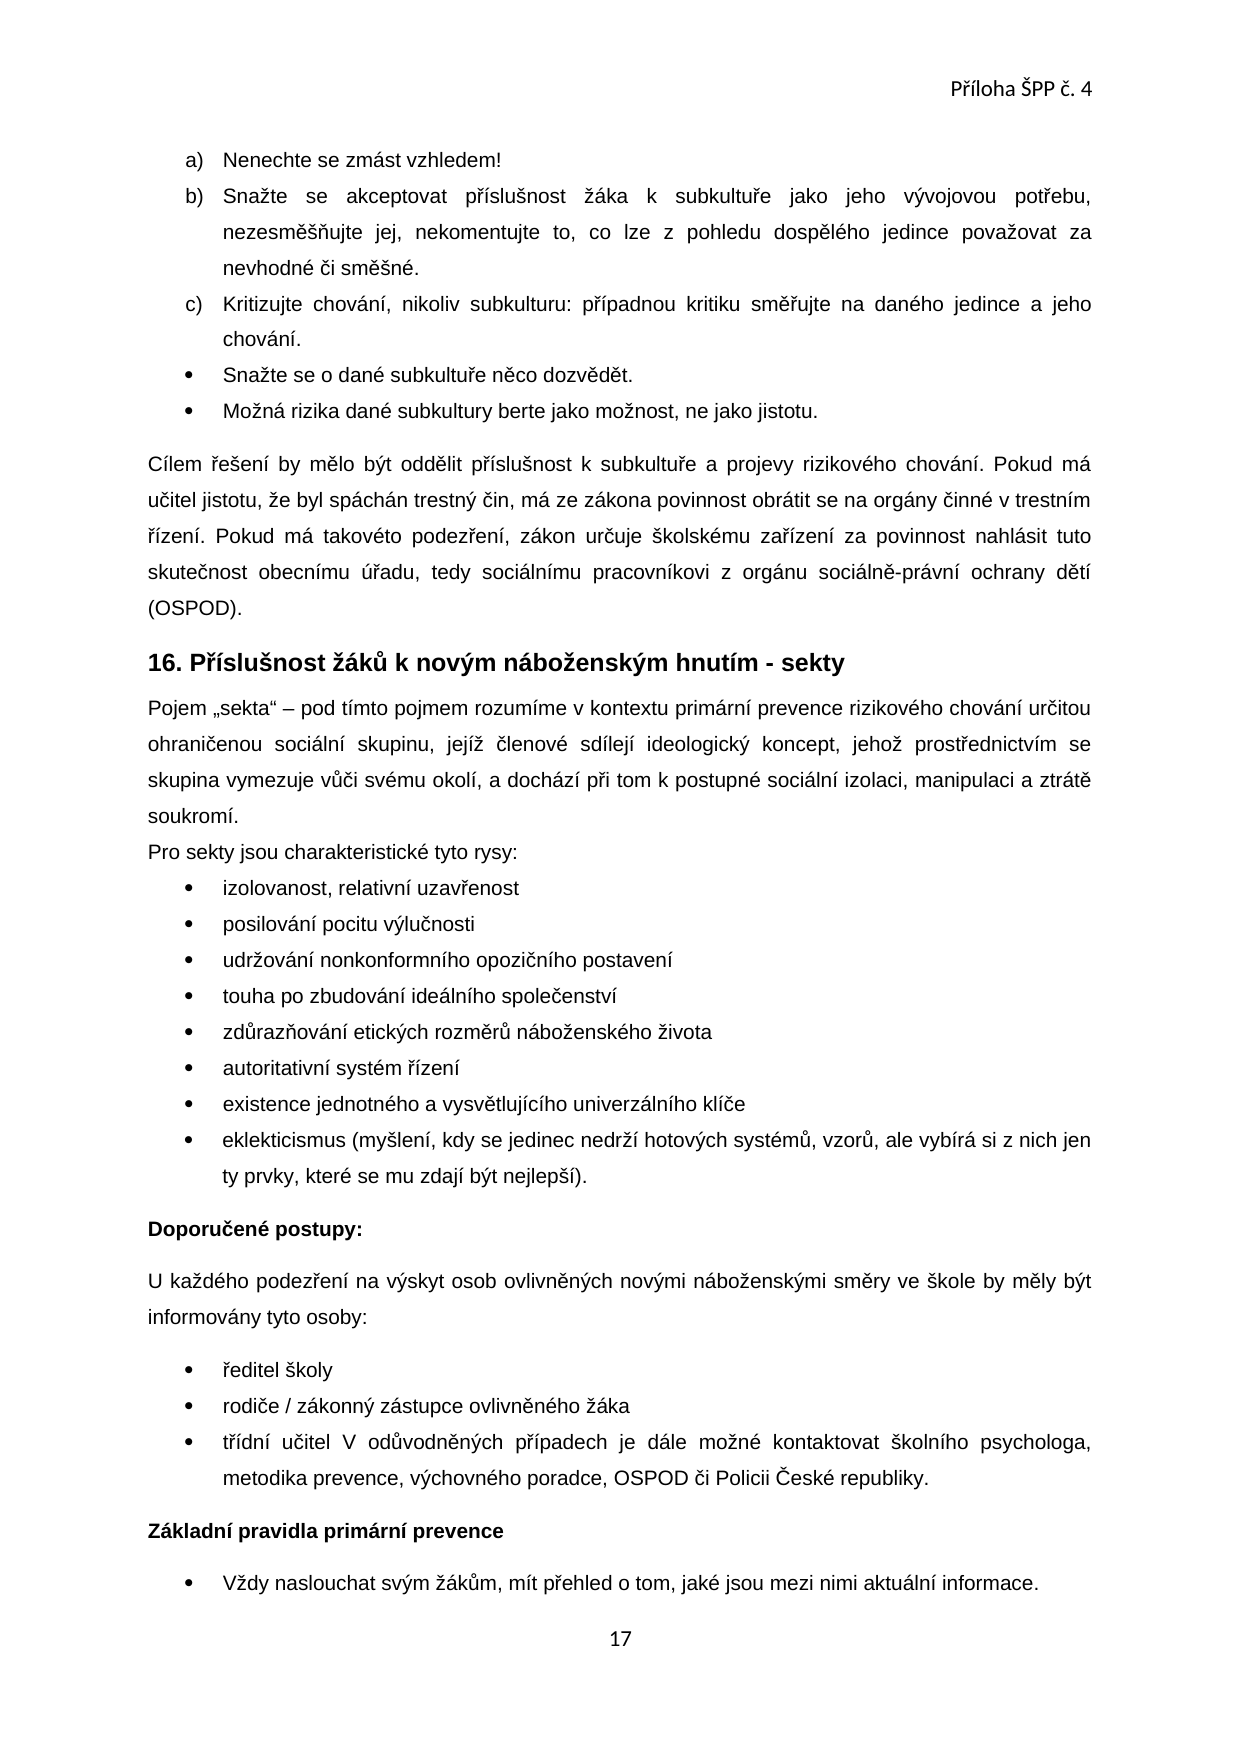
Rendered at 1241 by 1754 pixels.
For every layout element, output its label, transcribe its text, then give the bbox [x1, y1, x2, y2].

text Doporučené postupy: [148, 1217, 1093, 1241]
list rodiče / zákonný zástupce ovlivněného žáka [185, 1394, 1093, 1418]
list Vždy naslouchat svým žákům, mít přehled o tom, jaké jsou mezi nimi aktuální informace. [185, 1571, 1093, 1595]
list eklekticismus (myšlení, kdy se jedinec nedrží hotových systémů, vzorů, ale vybírá si z nich jen ty prvky, které se mu zdají být nejlepší). [185, 1128, 1093, 1188]
list Snažte se o dané subkultuře něco dozvědět. [185, 363, 1093, 387]
text Pojem „sekta“ – pod tímto pojmem rozumíme v kontextu primární prevence rizikového chování určitou ohraničenou sociální skupinu, jejíž členové sdílejí ideologický koncept, jehož prostřednictvím se skupina vymezuje vůči svému okolí, a dochází při tom k postupné sociální izolaci, manipulaci a ztrátě soukromí. [148, 696, 1093, 828]
list Možná rizika dané subkultury berte jako možnost, ne jako jistotu. [185, 399, 1093, 423]
list Kritizujte chování, nikoliv subkulturu: případnou kritiku směřujte na daného jedince a jeho chování. [185, 291, 1093, 351]
text U každého podezření na výskyt osob ovlivněných novými náboženskými směry ve škole by měly být informovány tyto osoby: [148, 1269, 1093, 1329]
list udržování nonkonformního opozičního postavení [185, 948, 1093, 972]
list třídní učitel V odůvodněných případech je dále možné kontaktovat školního psychologa, metodika prevence, výchovného poradce, OSPOD či Policii České republiky. [185, 1430, 1093, 1490]
list Nenechte se zmást vzhledem! [185, 148, 1093, 172]
list ředitel školy [185, 1358, 1093, 1382]
text 16. Příslušnost žáků k novým náboženským hnutím - sekty [148, 648, 1093, 677]
list zdůrazňování etických rozměrů náboženského života [185, 1020, 1093, 1044]
text Pro sekty jsou charakteristické tyto rysy: [148, 840, 1093, 864]
list Snažte se akceptovat příslušnost žáka k subkultuře jako jeho vývojovou potřebu, nezesměšňujte jej, nekomentujte to, co lze z pohledu dospělého jedince považovat za nevhodné či směšné. [185, 183, 1093, 279]
text Cílem řešení by mělo být oddělit příslušnost k subkultuře a projevy rizikového chování. Pokud má učitel jistotu, že byl spáchán trestný čin, má ze zákona povinnost obrátit se na orgány činné v trestním řízení. Pokud má takovéto podezření, zákon určuje školskému zařízení za povinnost nahlásit tuto skutečnost obecnímu úřadu, tedy sociálnímu pracovníkovi z orgánu sociálně-právní ochrany dětí (OSPOD). [148, 452, 1093, 620]
list autoritativní systém řízení [185, 1056, 1093, 1080]
text Základní pravidla primární prevence [148, 1518, 1093, 1542]
list izolovanost, relativní uzavřenost [185, 876, 1093, 900]
list touha po zbudování ideálního společenství [185, 984, 1093, 1008]
list existence jednotného a vysvětlujícího univerzálního klíče [185, 1092, 1093, 1116]
list posilování pocitu výlučnosti [185, 912, 1093, 936]
